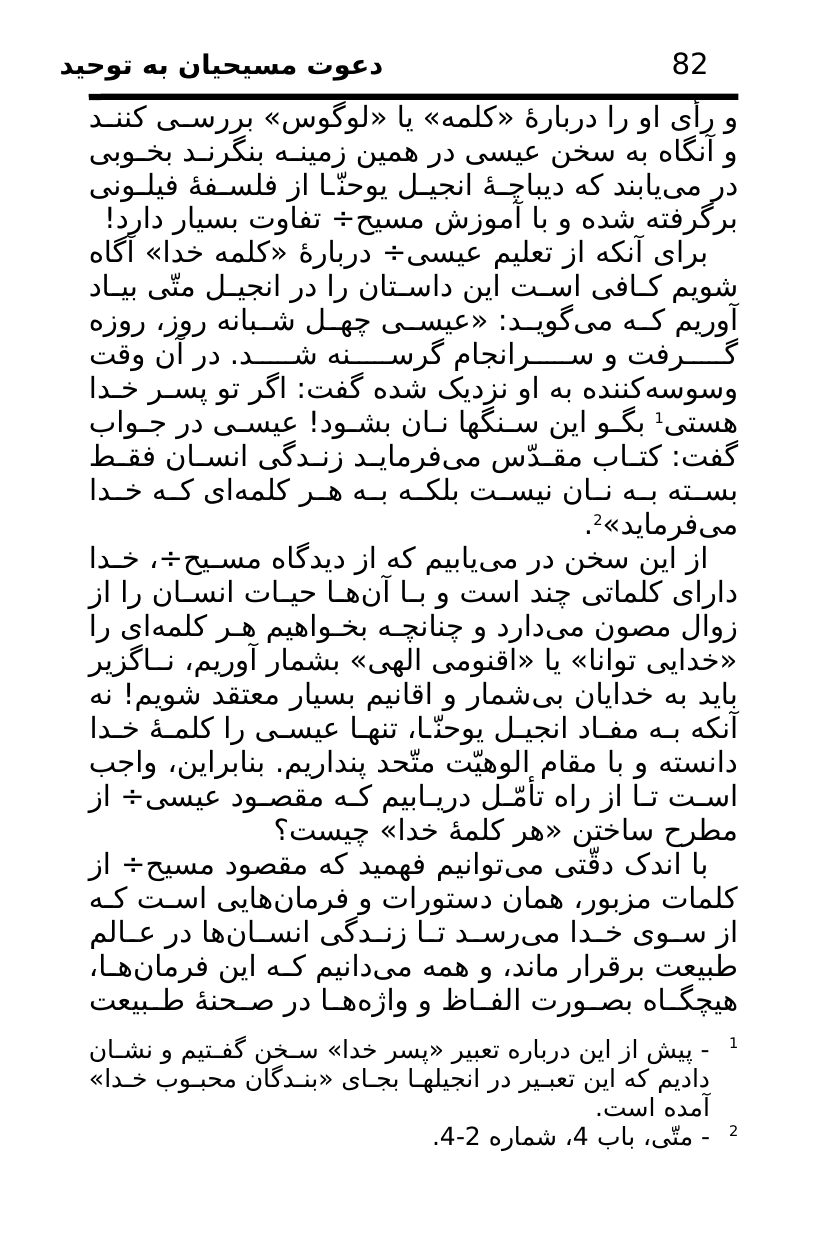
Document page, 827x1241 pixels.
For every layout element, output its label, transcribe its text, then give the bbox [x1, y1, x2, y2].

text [89, 847, 738, 1017]
text برای آنکه از تعلیم عیسی÷ دربارۀ «کلمه خدا» آگاه شویم کافی است این داستان را در انجیل متّی بیاد آوریم که می‌گوید: «عیسی چهل شبانه روز، روزه گرفت و سرانجام گرسنه شد. در آن وقت وسوسه‌کننده به او نزدیک شده گفت: اگر تو پسر خدا هستی بگو این سنگها نان بشود! عیسی در جواب گفت: کتاب مقدّس می‌فرماید زندگی انسان فقط بسته به نان نیست بلکه به هر کلمه‌ای که خدا می‌فرماید». [89, 236, 738, 541]
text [89, 100, 738, 236]
text از این سخن در می‌یابیم که از دیدگاه مسیح÷، خدا دارای کلماتی چند است و با آن‌ها حیات انسان را از زوال مصون می‌دارد و چنانچه بخواهیم هر کلمه‌ای را «خدایی توانا» یا «اقنومی الهی» بشمار آوریم، ناگزیر باید به خدایان بی‌شمار و اقانیم بسیار معتقد شویم! نه آنکه به مفاد انجیل یوحنّا، تنها عیسی را کلمۀ خدا دانسته و با مقام الوهیّت متّحد پنداریم. بنابراین، واجب است تا از راه تأمّل دریابیم که مقصود عیسی÷ از مطرح ساختن «هر کلمۀ خدا» چیست؟ [89, 541, 738, 847]
